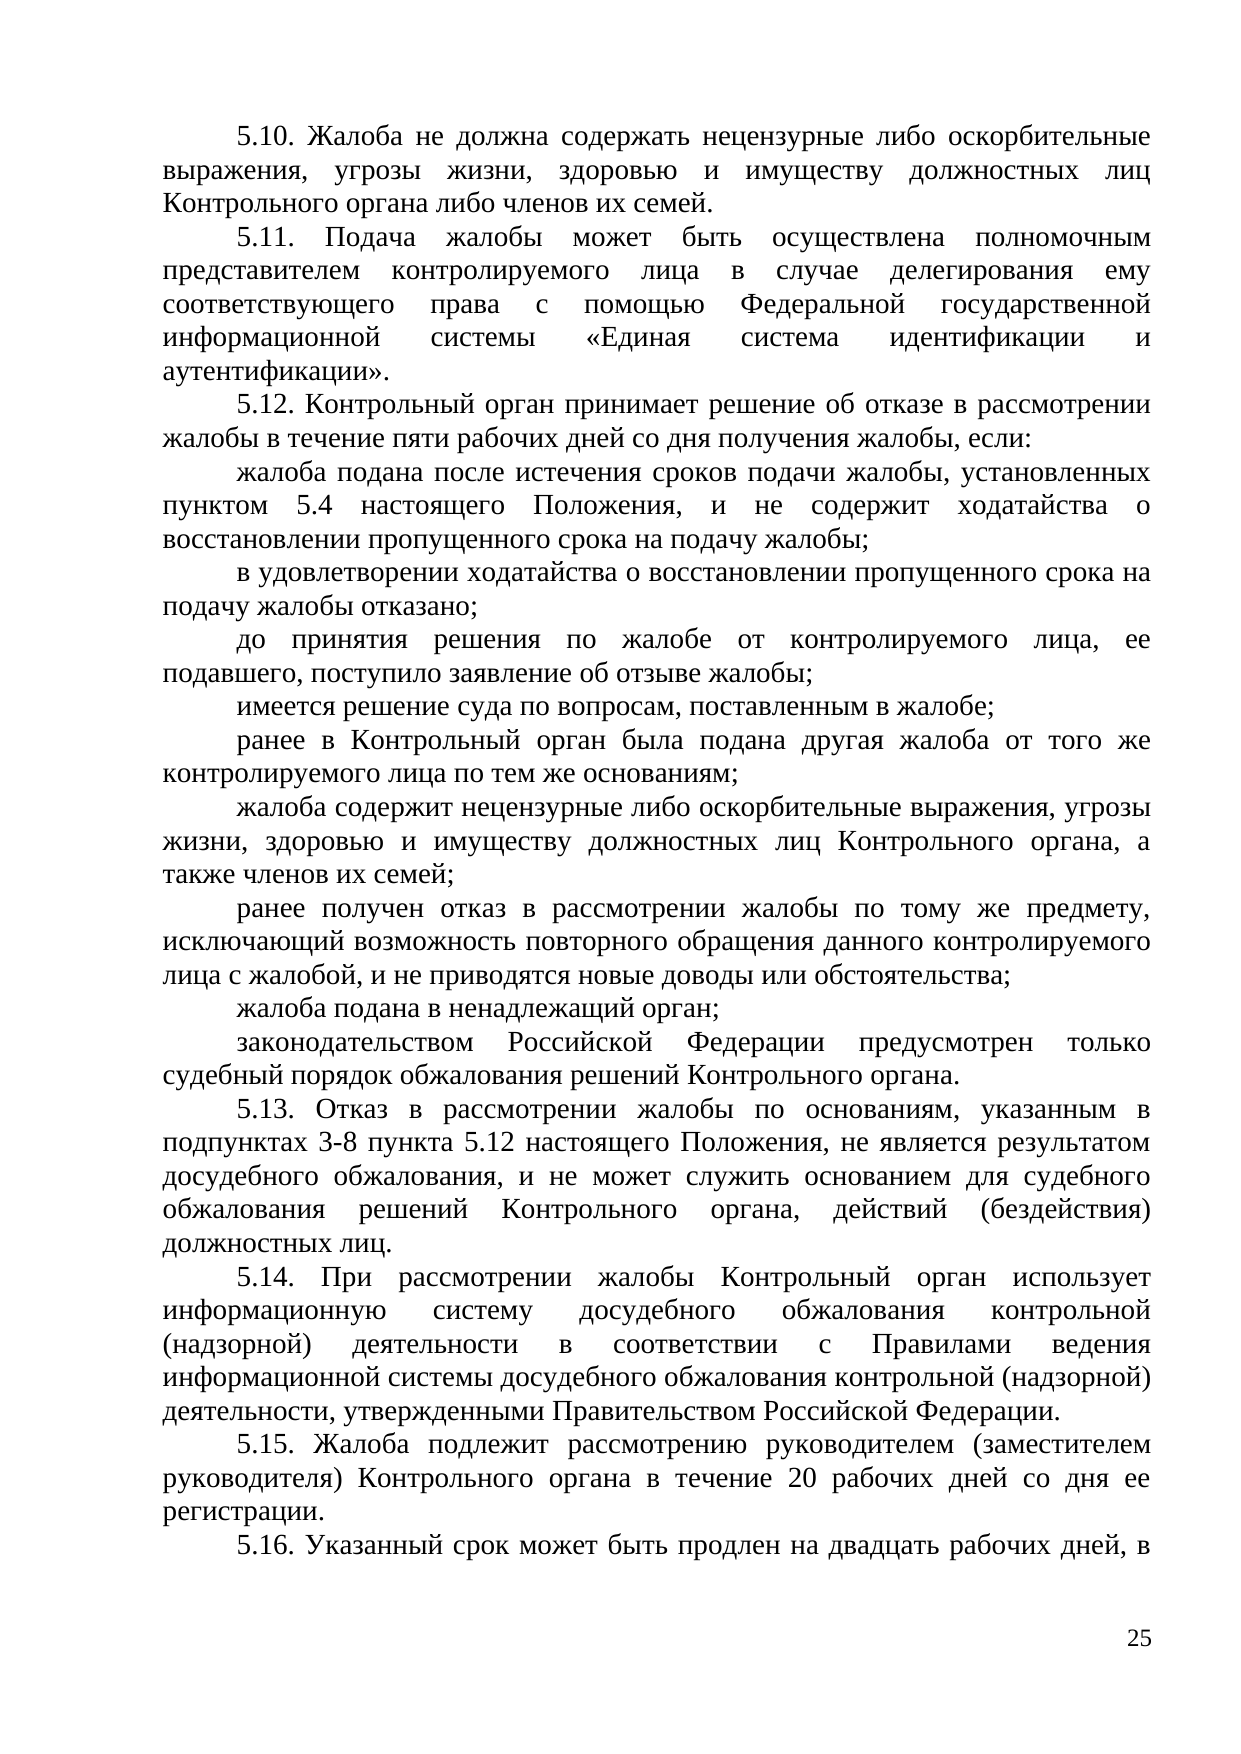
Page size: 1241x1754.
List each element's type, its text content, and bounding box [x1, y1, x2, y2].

text имеется решение суда по вопросам, поставленным в жалобе; [162, 688, 1152, 722]
text 5.15. Жалоба подлежит рассмотрению руководителем (заместителем руководителя) Контрольного органа в течение 20 рабочих дней со дня ее регистрации. [162, 1426, 1152, 1527]
text жалоба подана в ненадлежащий орган; [162, 990, 1152, 1024]
text ранее получен отказ в рассмотрении жалобы по тому же предмету, исключающий возможность повторного обращения данного контролируемого лица с жалобой, и не приводятся новые доводы или обстоятельства; [162, 890, 1152, 990]
text до принятия решения по жалобе от контролируемого лица, ее подавшего, поступило заявление об отзыве жалобы; [162, 621, 1152, 688]
text 5.13. Отказ в рассмотрении жалобы по основаниям, указанным в подпунктах 3-8 пункта 5.12 настоящего Положения, не является результатом досудебного обжалования, и не может служить основанием для судебного обжалования решений Контрольного органа, действий (бездействия) должностных лиц. [162, 1091, 1152, 1259]
text жалоба содержит нецензурные либо оскорбительные выражения, угрозы жизни, здоровью и имуществу должностных лиц Контрольного органа, а также членов их семей; [162, 789, 1152, 890]
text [162, 1527, 1152, 1561]
text законодательством Российской Федерации предусмотрен только судебный порядок обжалования решений Контрольного органа. [162, 1024, 1152, 1091]
list 5.14. При рассмотрении жалобы Контрольный орган использует информационную систему досудебного обжалования контрольной (надзорной) деятельности в соответствии с Правилами ведения информационной системы досудебного обжалования контрольной (надзорной) деятельности, утвержденными Правительством Российской Федерации. [162, 1259, 1152, 1426]
text 5.12. Контрольный орган принимает решение об отказе в рассмотрении жалобы в течение пяти рабочих дней со дня получения жалобы, если: [162, 387, 1152, 454]
text ранее в Контрольный орган была подана другая жалоба от того же контролируемого лица по тем же основаниям; [162, 722, 1152, 789]
text в удовлетворении ходатайства о восстановлении пропущенного срока на подачу жалобы отказано; [162, 554, 1152, 621]
text жалоба подана после истечения сроков подачи жалобы, установленных пунктом 5.4 настоящего Положения, и не содержит ходатайства о восстановлении пропущенного срока на подачу жалобы; [162, 454, 1152, 554]
text 5.10. Жалоба не должна содержать нецензурные либо оскорбительные выражения, угрозы жизни, здоровью и имуществу должностных лиц Контрольного органа либо членов их семей. [162, 118, 1152, 219]
text 5.11. Подача жалобы может быть осуществлена полномочным представителем контролируемого лица в случае делегирования ему соответствующего права с помощью Федеральной государственной информационной системы «Единая система идентификации и аутентификации». [162, 219, 1152, 387]
